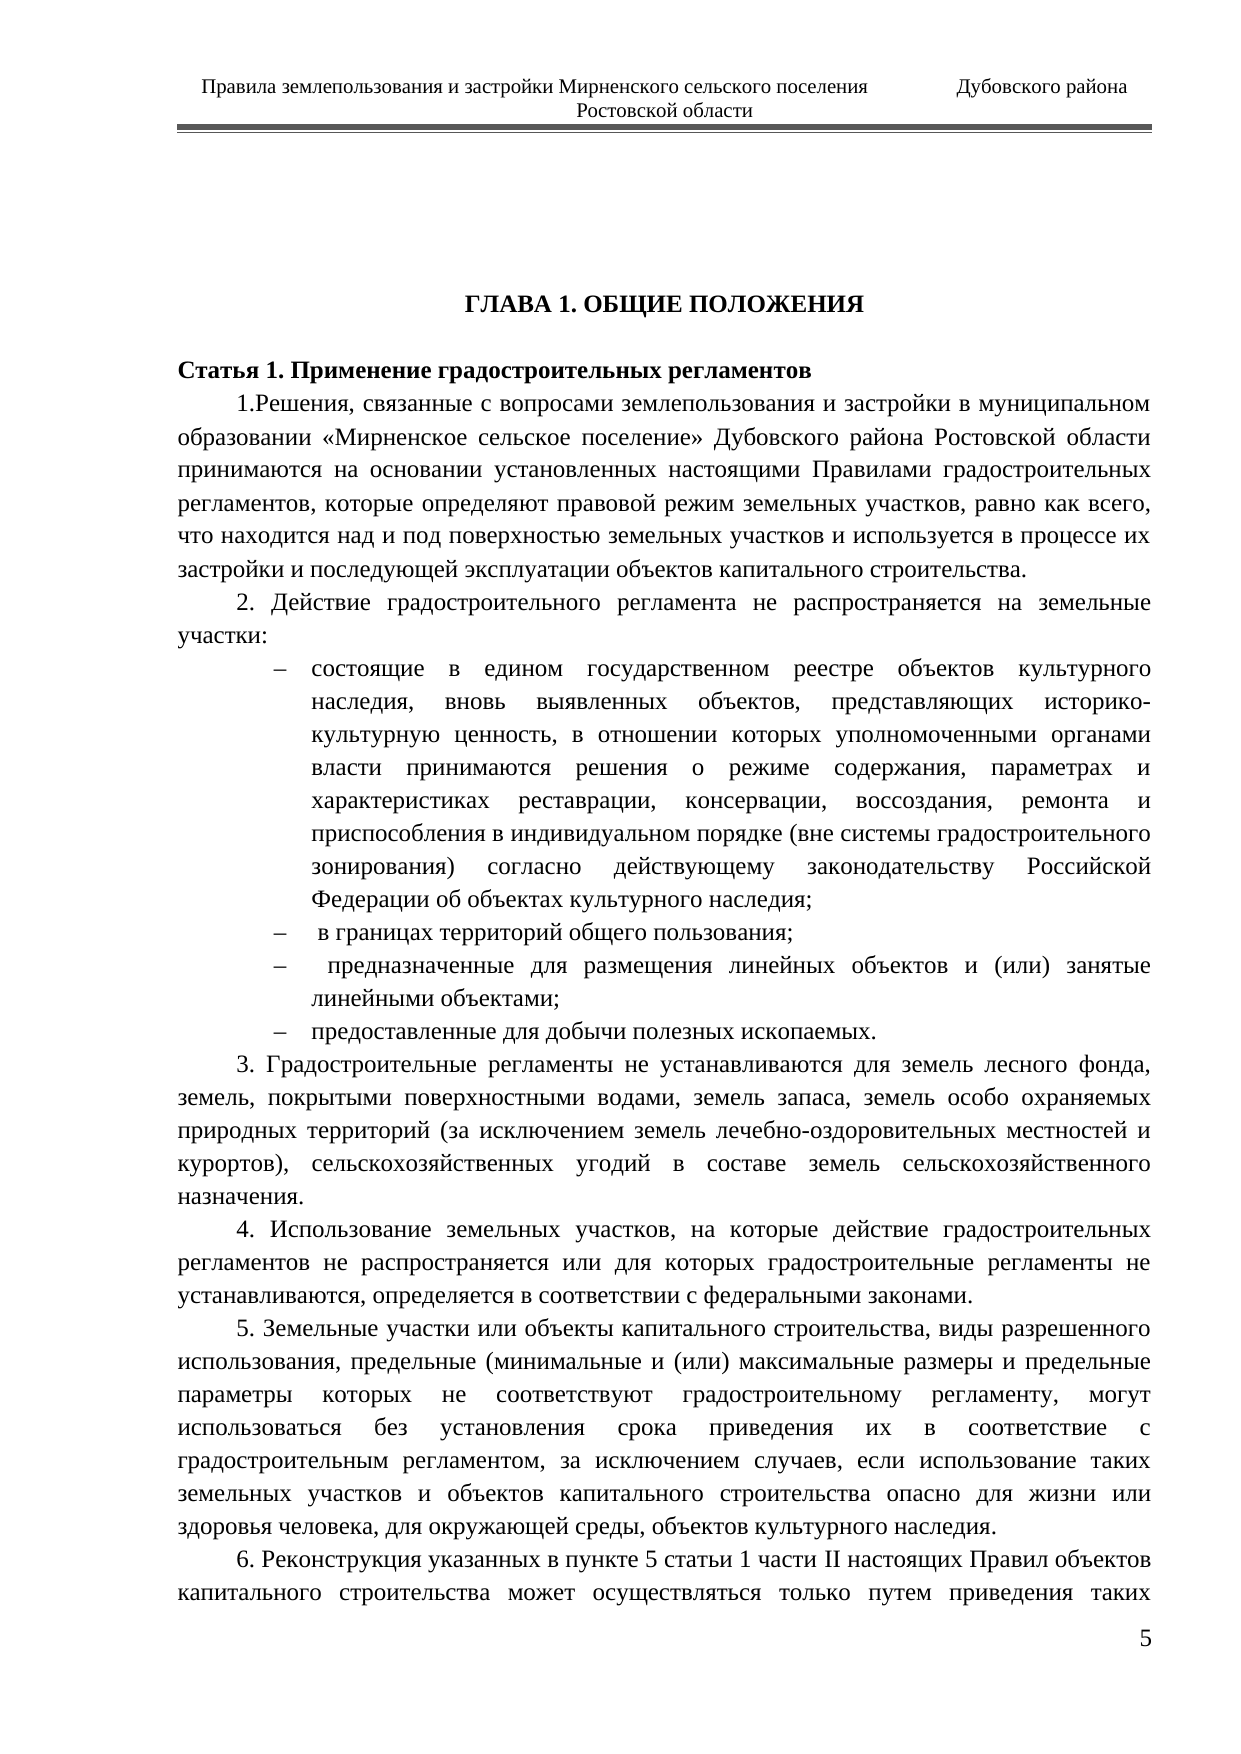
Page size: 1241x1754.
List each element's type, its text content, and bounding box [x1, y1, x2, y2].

text 1.Решения, связанные с вопросами землепользования и застройки в муниципальном образовании «Мирненское сельское поселение» Дубовского района Ростовской области принимаются на основании установленных настоящими Правилами градостроительных регламентов, которые определяют правовой режим земельных участков, равно как всего, что находится над и под поверхностью земельных участков и используется в процессе их застройки и последующей эксплуатации объектов капитального строительства. [177, 388, 1152, 582]
list состоящие в едином государственном реестре объектов культурного наследия, вновь выявленных объектов, представляющих историко-культурную ценность, в отношении которых уполномоченными органами власти принимаются решения о режиме содержания, параметрах и характеристиках реставрации, консервации, воссоздания, ремонта и приспособления в индивидуальном порядке (вне системы градостроительного зонирования) согласно действующему законодательству Российской Федерации об объектах культурного наследия; [274, 653, 1152, 913]
subtitle Статья 1. Применение градостроительных регламентов [177, 356, 1152, 384]
text 5. Земельные участки или объекты капитального строительства, виды разрешенного использования, предельные (минимальные и (или) максимальные размеры и предельные параметры которых не соответствуют градостроительному регламенту, могут использоваться без установления срока приведения их в соответствие с градостроительным регламентом, за исключением случаев, если использование таких земельных участков и объектов капитального строительства опасно для жизни или здоровья человека, для окружающей среды, объектов культурного наследия. [177, 1313, 1152, 1540]
text 2. Действие градостроительного регламента не распространяется на земельные участки: [177, 587, 1152, 648]
text 3. Градостроительные регламенты не устанавливаются для земель лесного фонда, земель, покрытыми поверхностными водами, земель запаса, земель особо охраняемых природных территорий (за исключением земель лечебно-оздоровительных местностей и курортов), сельскохозяйственных угодий в составе земель сельскохозяйственного назначения. [177, 1049, 1152, 1210]
list в границах территорий общего пользования; [274, 917, 1152, 946]
text 4. Использование земельных участков, на которые действие градостроительных регламентов не распространяется или для которых градостроительные регламенты не устанавливаются, определяется в соответствии с федеральными законами. [177, 1214, 1152, 1309]
subtitle ГЛАВА 1. ОБЩИЕ ПОЛОЖЕНИЯ [177, 289, 1152, 318]
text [177, 1544, 1152, 1606]
list предоставленные для добычи полезных ископаемых. [274, 1016, 1152, 1045]
list предназначенные для размещения линейных объектов и (или) занятые линейными объектами; [274, 950, 1152, 1012]
